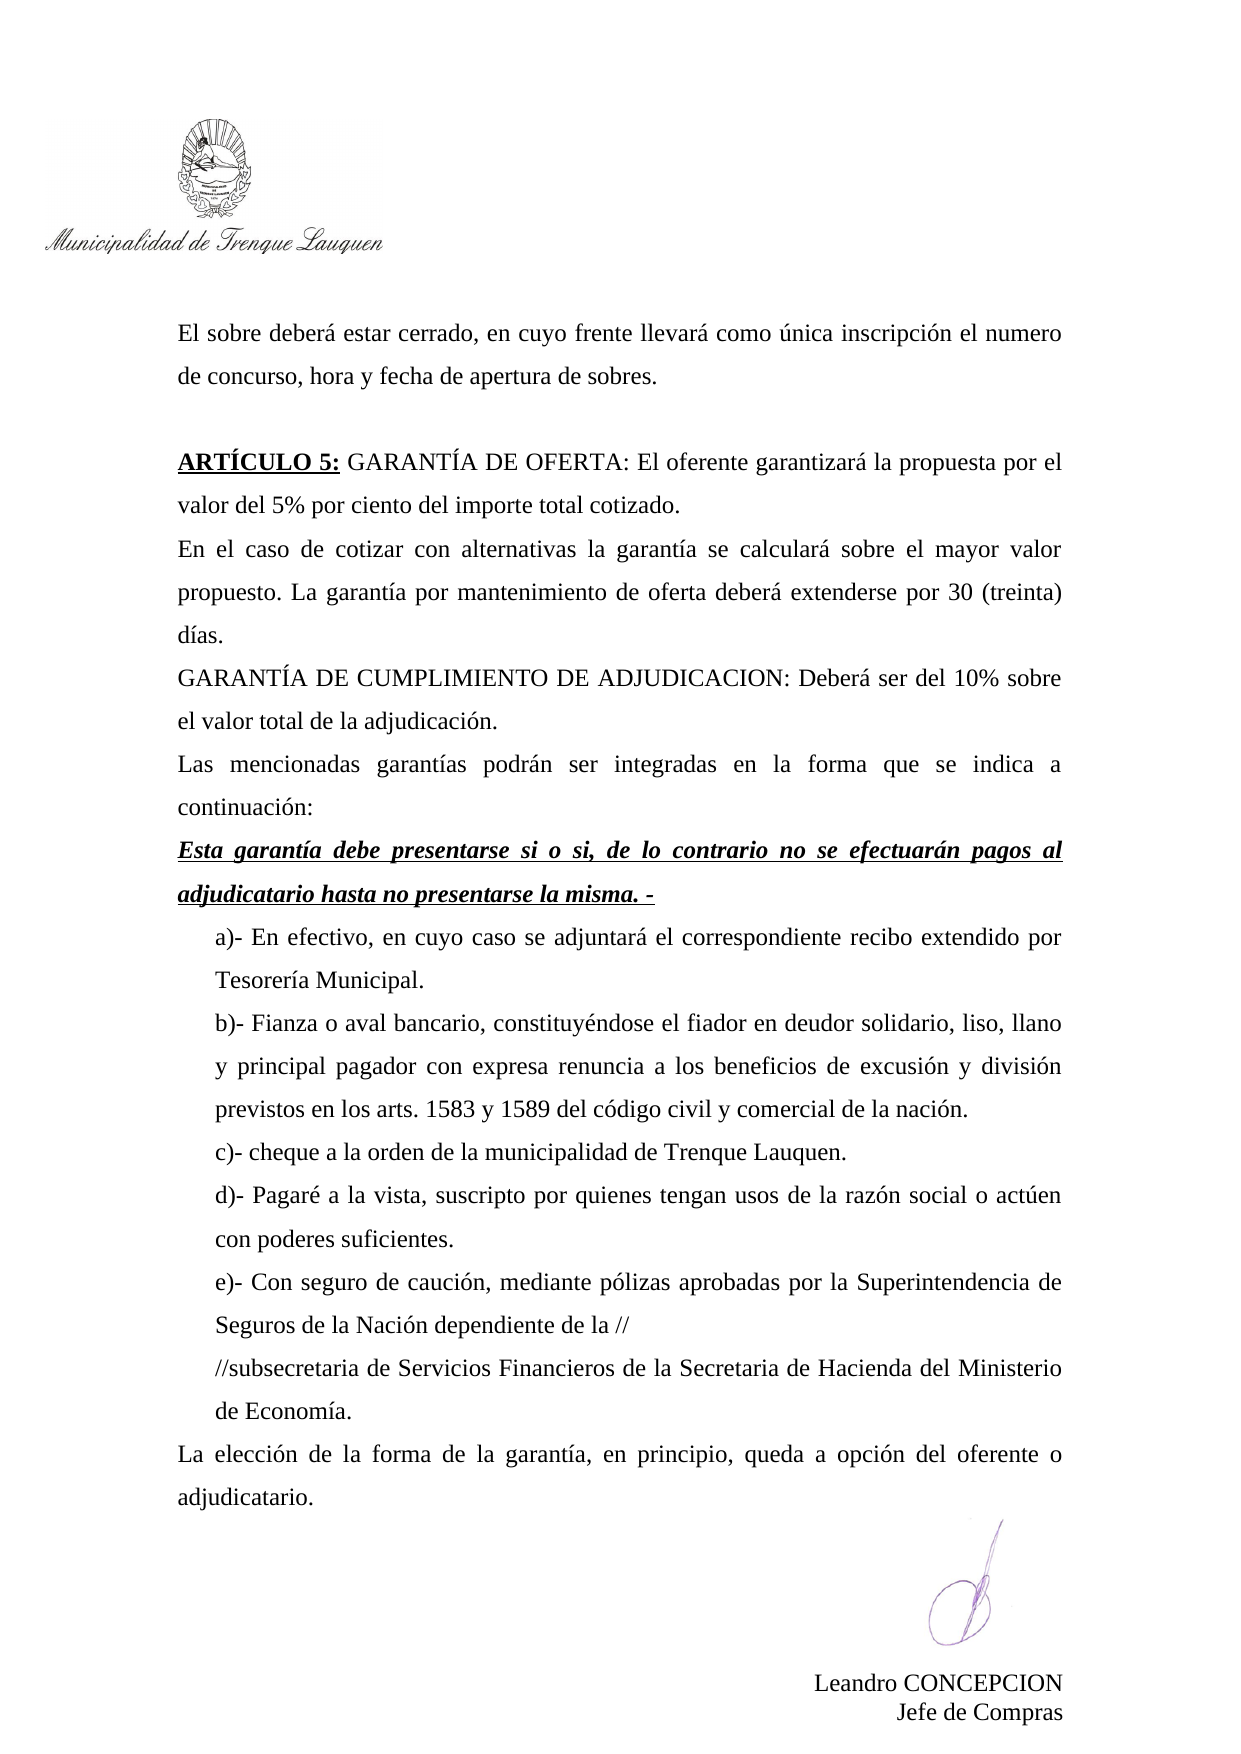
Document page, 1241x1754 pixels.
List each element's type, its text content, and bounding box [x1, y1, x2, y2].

text El sobre deberá estar cerrado, en cuyo frente llevará como única inscripción el numero de concurso, hora y fecha de apertura de sobres. [177, 318, 1063, 390]
text ARTÍCULO 5: GARANTÍA DE OFERTA: El oferente garantizará la propuesta por el valor del 5% por ciento del importe total cotizado. [177, 447, 1063, 519]
text Esta garantía debe presentarse si o si, de lo contrario no se efectuarán pagos al adjudicatario hasta no presentarse la misma. - [177, 862, 1063, 907]
text b)- Fianza o aval bancario, constituyéndose el fiador en deudor solidario, liso, llano y principal pagador con expresa renuncia a los beneficios de excusión y división previstos en los arts. 1583 y 1589 del código civil y comercial de la nación. [215, 1008, 1063, 1123]
picture [906, 1514, 1043, 1663]
text GARANTÍA DE CUMPLIMIENTO DE ADJUDICACION: Deberá ser del 10% sobre el valor total de la adjudicación. [177, 663, 1063, 735]
text c)- cheque a la orden de la municipalidad de Trenque Lauquen. [215, 1137, 1063, 1166]
text e)- Con seguro de caución, mediante pólizas aprobadas por la Superintendencia de Seguros de la Nación dependiente de la // [215, 1267, 1063, 1339]
text Las mencionadas garantías podrán ser integradas en la forma que se indica a continuación: [177, 749, 1063, 821]
text d)- Pagaré a la vista, suscripto por quienes tengan usos de la razón social o actúen con poderes suficientes. [215, 1181, 1063, 1252]
text a)- En efectivo, en cuyo caso se adjuntará el correspondiente recibo extendido por Tesorería Municipal. [215, 922, 1063, 994]
text Esta garantía debe presentarse si o si, de lo contrario no se efectuarán pagos al adjudicatario hasta no presentarse la misma. - [177, 836, 1063, 861]
text La elección de la forma de la garantía, en principio, queda a opción del oferente o adjudicatario. [177, 1439, 1063, 1511]
picture [45, 119, 383, 254]
text En el caso de cotizar con alternativas la garantía se calculará sobre el mayor valor propuesto. La garantía por mantenimiento de oferta deberá extenderse por 30 (treinta) días. [177, 534, 1063, 649]
text //subsecretaria de Servicios Financieros de la Secretaria de Hacienda del Ministerio de Economía. [215, 1353, 1063, 1425]
